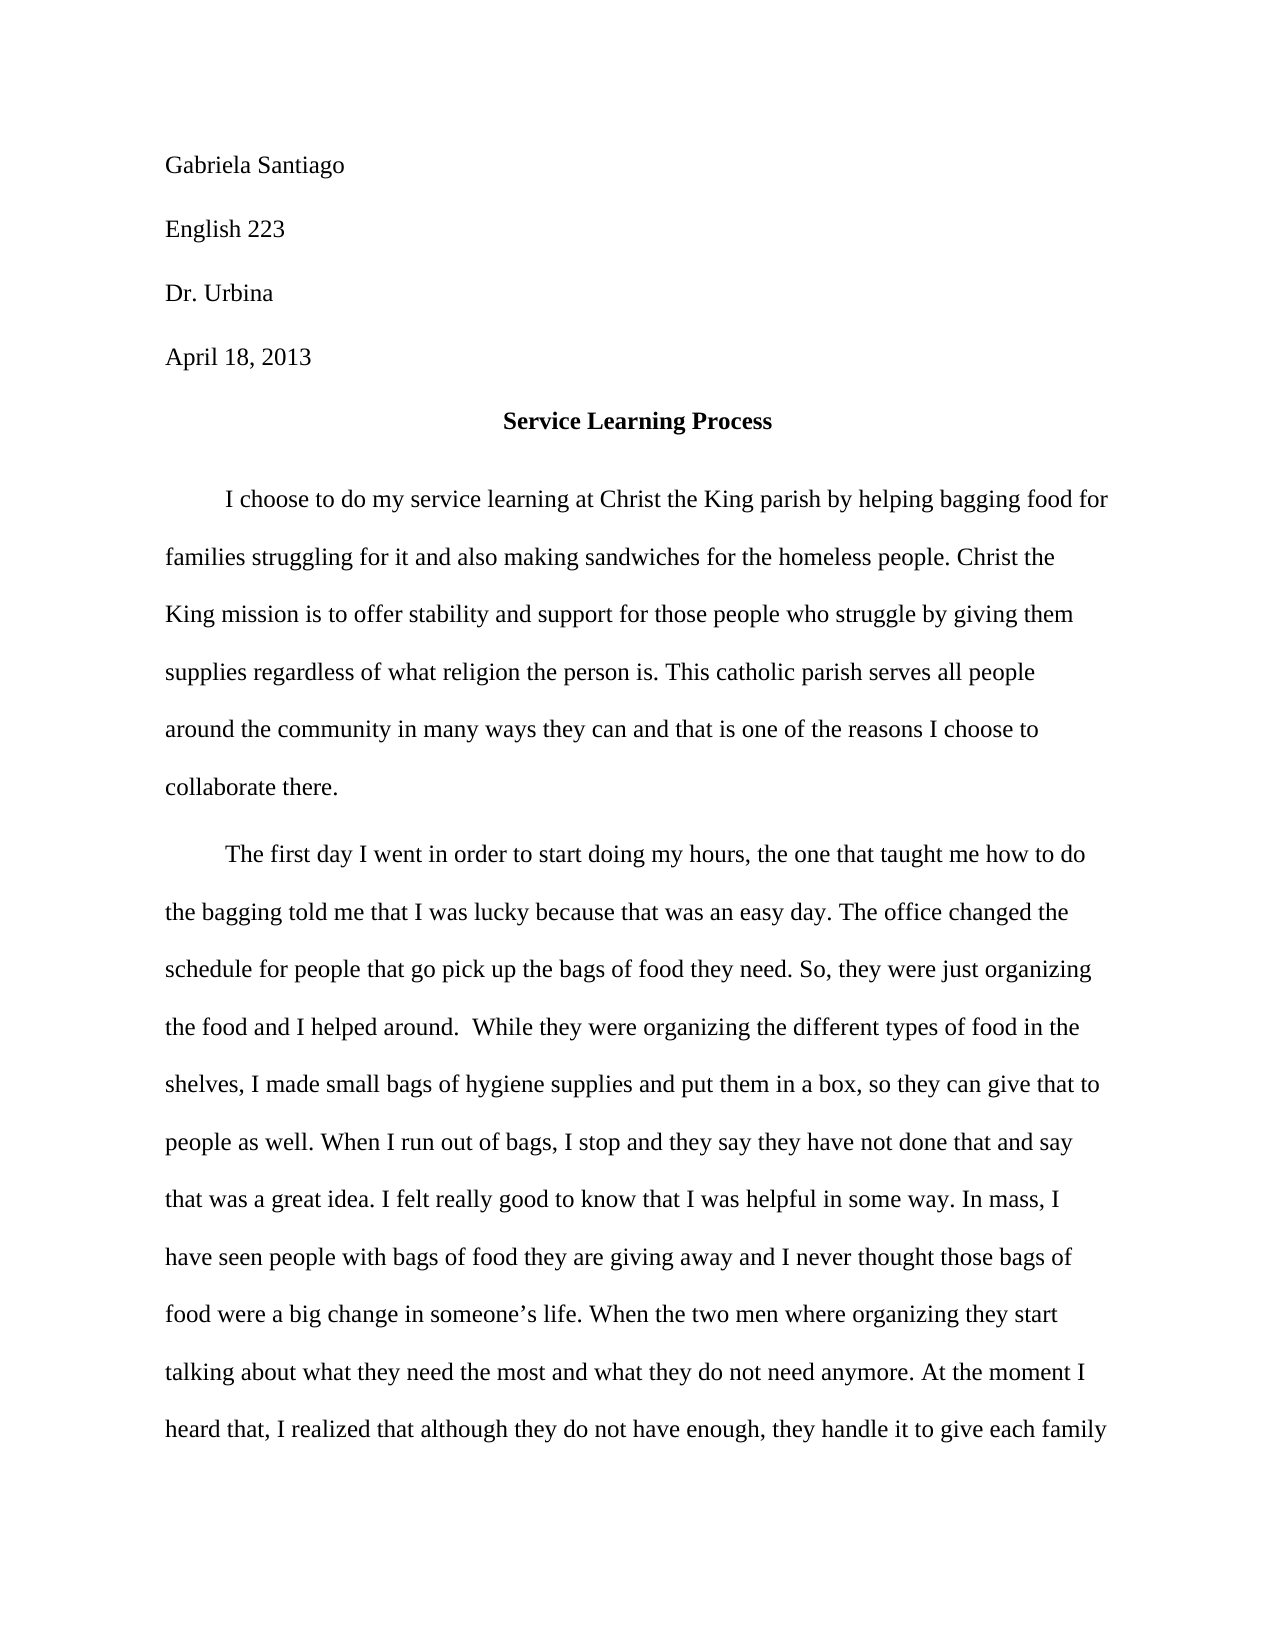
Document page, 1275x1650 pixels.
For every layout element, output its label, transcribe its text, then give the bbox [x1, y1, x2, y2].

text April 18, 2013 [165, 342, 1110, 371]
text English 223 [165, 214, 1110, 243]
text Service Learning Process [165, 406, 1110, 434]
text Gabriela Santiago [165, 150, 1110, 179]
text Dr. Urbina [165, 278, 1110, 307]
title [165, 839, 1110, 1443]
title I choose to do my service learning at Christ the King parish by helping bagging food for families struggling for it and also making sandwiches for the homeless people. Christ the King mission is to offer stability and support for those people who struggle by giving them supplies regardless of what religion the person is. This catholic parish serves all people around the community in many ways they can and that is one of the reasons I choose to collaborate there. [165, 484, 1110, 800]
